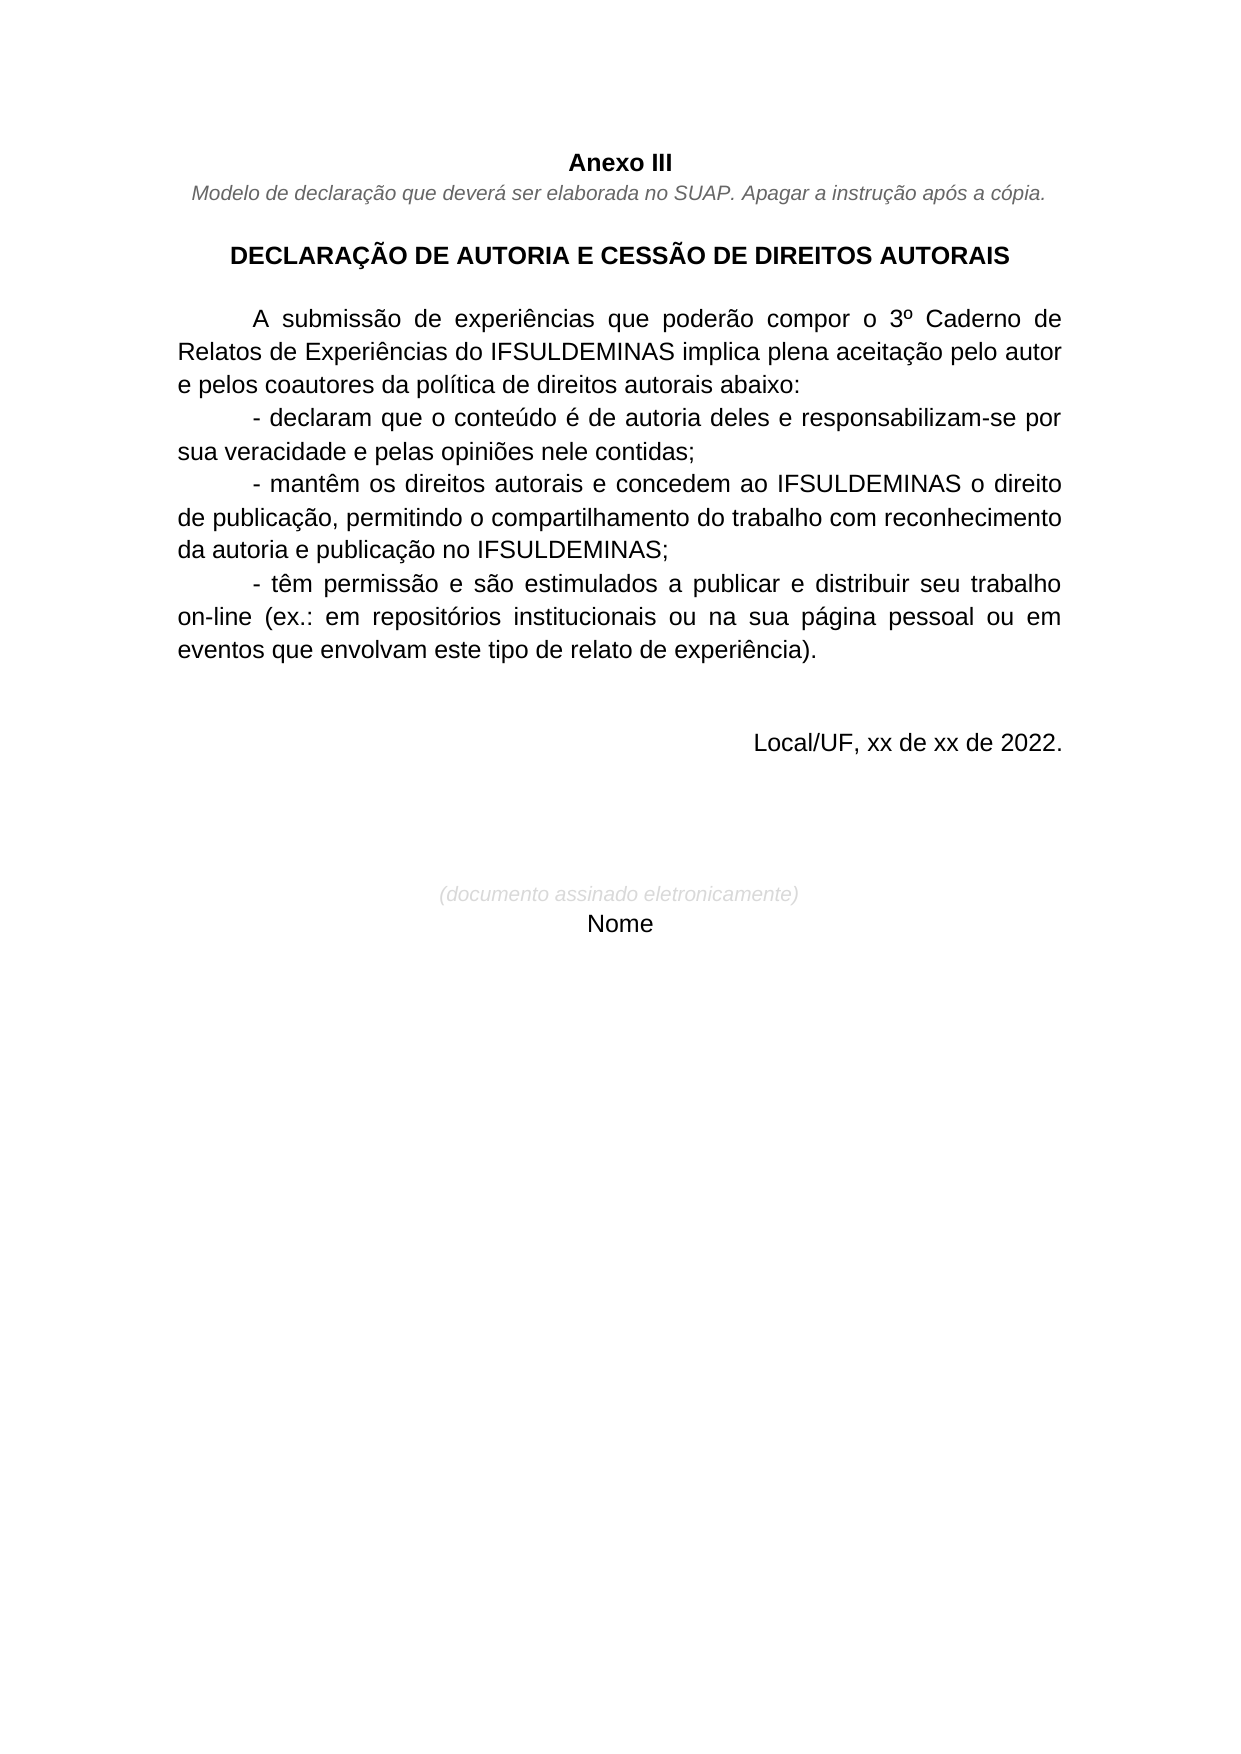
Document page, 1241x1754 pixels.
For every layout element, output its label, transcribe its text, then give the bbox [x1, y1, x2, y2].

text Local/UF, xx de xx de 2022. [177, 728, 1063, 757]
text A submissão de experiências que poderão compor o 3º Caderno de Relatos de Experiências do IFSULDEMINAS implica plena aceitação pelo autor e pelos coautores da política de direitos autorais abaixo: [177, 304, 1063, 399]
text Anexo III [177, 148, 1063, 176]
text DECLARAÇÃO DE AUTORIA E CESSÃO DE DIREITOS AUTORAIS [177, 241, 1063, 270]
text Modelo de declaração que deverá ser elaborada no SUAP. Apagar a instrução após a cópia. [177, 181, 1063, 204]
text - têm permissão e são estimulados a publicar e distribuir seu trabalho on-line (ex.: em repositórios institucionais ou na sua página pessoal ou em eventos que envolvam este tipo de relato de experiência). [177, 568, 1063, 663]
text - mantêm os direitos autorais e concedem ao IFSULDEMINAS o direito de publicação, permitindo o compartilhamento do trabalho com reconhecimento da autoria e publicação no IFSULDEMINAS; [177, 469, 1063, 564]
text (documento assinado eletronicamente) [177, 882, 1063, 906]
text - declaram que o conteúdo é de autoria deles e responsabilizam-se por sua veracidade e pelas opiniões nele contidas; [177, 403, 1063, 465]
text Nome [177, 909, 1063, 938]
